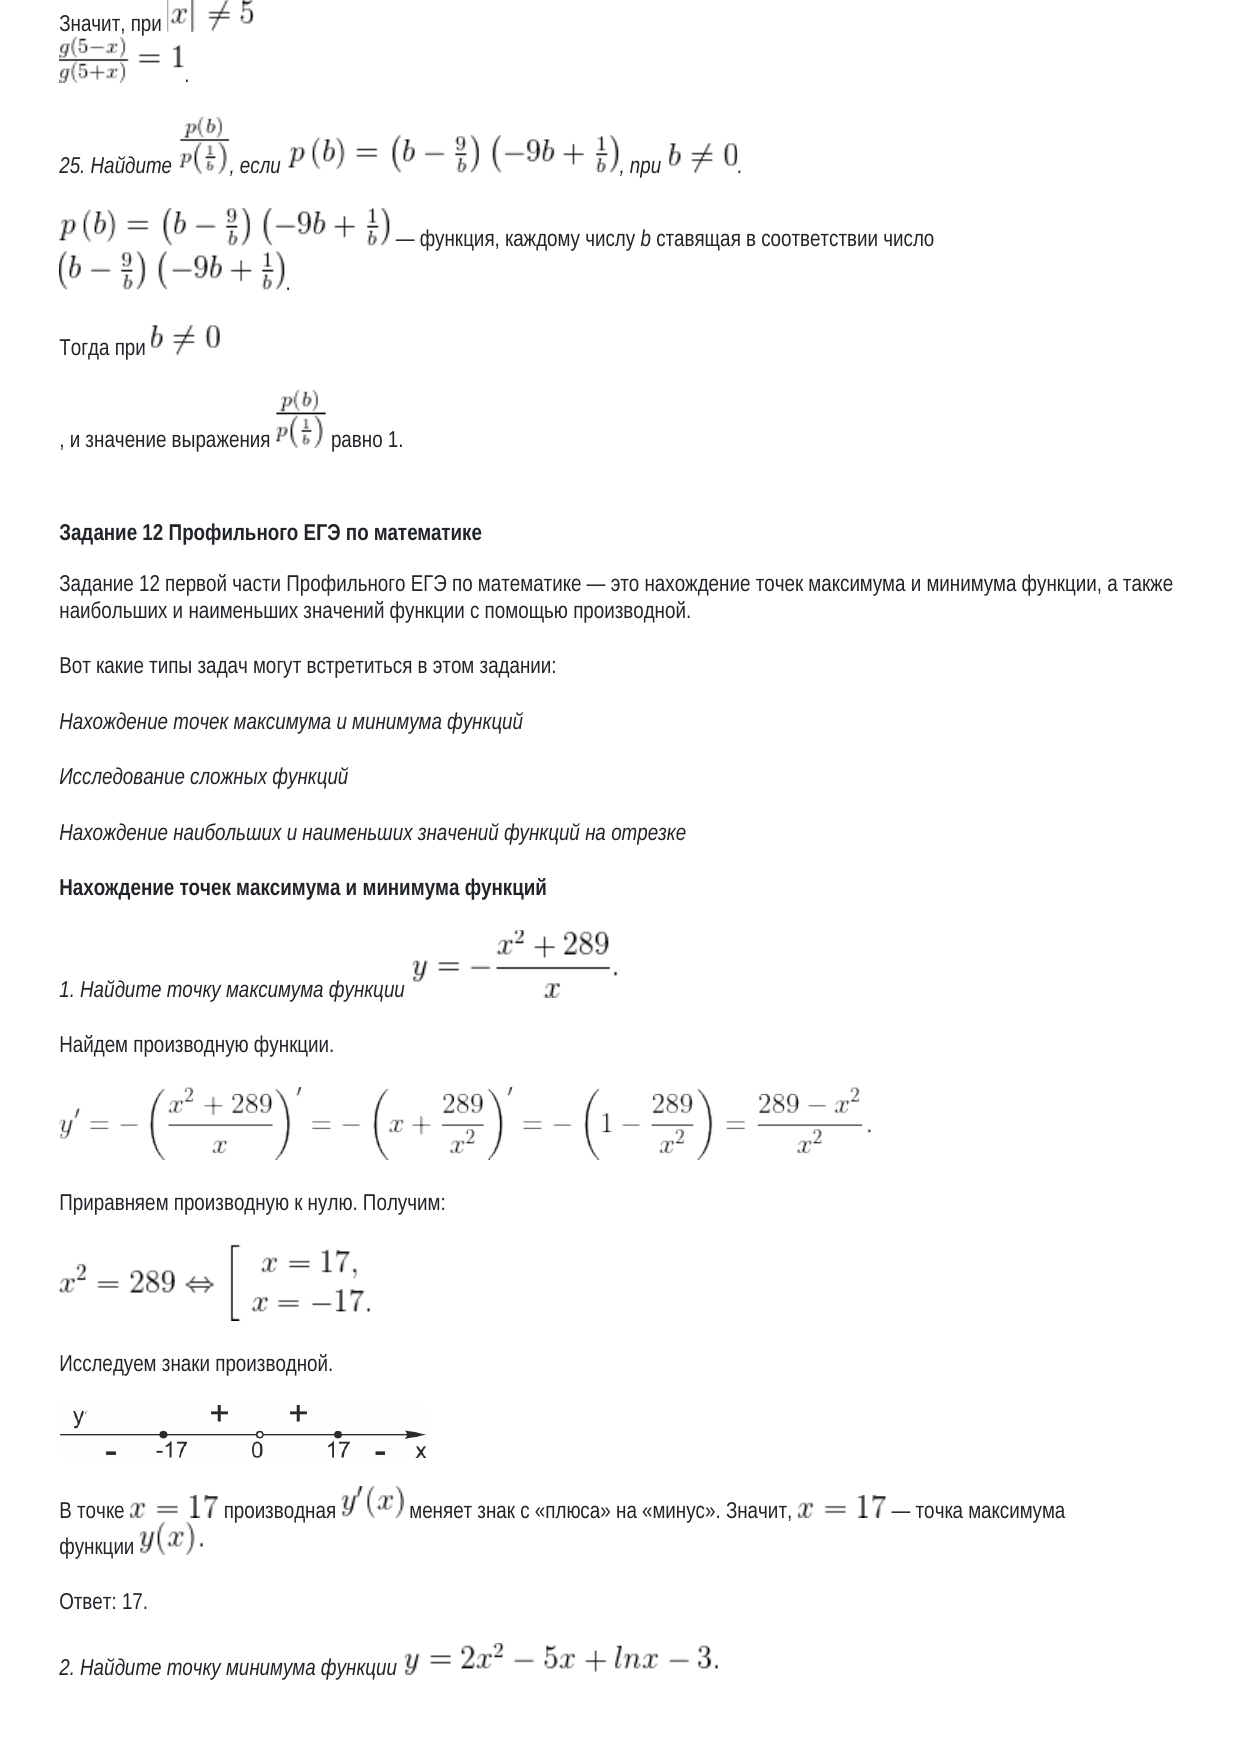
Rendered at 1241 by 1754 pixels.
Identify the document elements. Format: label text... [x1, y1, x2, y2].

picture [167, 0, 254, 32]
text В точке производная меняет знак с «плюса» на «минус». Значит, — точка максимума функции [59, 1487, 1211, 1559]
picture [797, 1495, 887, 1518]
text Значит, при . [59, 0, 1211, 87]
text Приравняем производную к нулю. Получим: [59, 1189, 1211, 1215]
text Нахождение точек максимума и минимума функций [59, 708, 1211, 734]
picture [179, 116, 230, 174]
picture [288, 135, 620, 174]
text Задание 12 первой части Профильного ЕГЭ по математике — это нахождение точек максимума и минимума функции, а также наибольших и наименьших значений функции с помощью производной. [59, 570, 1211, 623]
text Нахождение точек максимума и минимума функций [59, 874, 1211, 901]
picture [59, 251, 286, 291]
text 1. Найдите точку максимума функции [59, 930, 1211, 1002]
text Нахождение наибольших и наименьших значений функций на отрезке [59, 819, 1211, 845]
text Найдем производную функции. [59, 1031, 1211, 1058]
picture [59, 1087, 872, 1160]
picture [59, 208, 391, 247]
text Вот какие типы задач могут встретиться в этом задании: [59, 652, 1211, 679]
text Ответ: 17. [59, 1588, 1211, 1614]
text Исследуем знаки производной. [59, 1349, 1211, 1376]
text 2. Найдите точку минимума функции [59, 1644, 1211, 1680]
picture [59, 36, 184, 83]
picture [150, 324, 220, 356]
text , и значение выражения равно 1. [59, 390, 1211, 452]
picture [129, 1495, 219, 1518]
picture [668, 142, 738, 174]
picture [341, 1486, 404, 1518]
picture [275, 389, 326, 448]
picture [412, 930, 618, 998]
picture [139, 1522, 204, 1555]
picture [59, 1244, 371, 1321]
subtitle Задание 12 Профильного ЕГЭ по математике [59, 481, 1211, 545]
text — функция, каждому числу b ставящая в соответствии число . [59, 208, 1211, 295]
picture [404, 1643, 718, 1675]
text Исследование сложных функций [59, 763, 1211, 790]
picture [59, 1405, 427, 1458]
text Тогда при [59, 324, 1211, 361]
